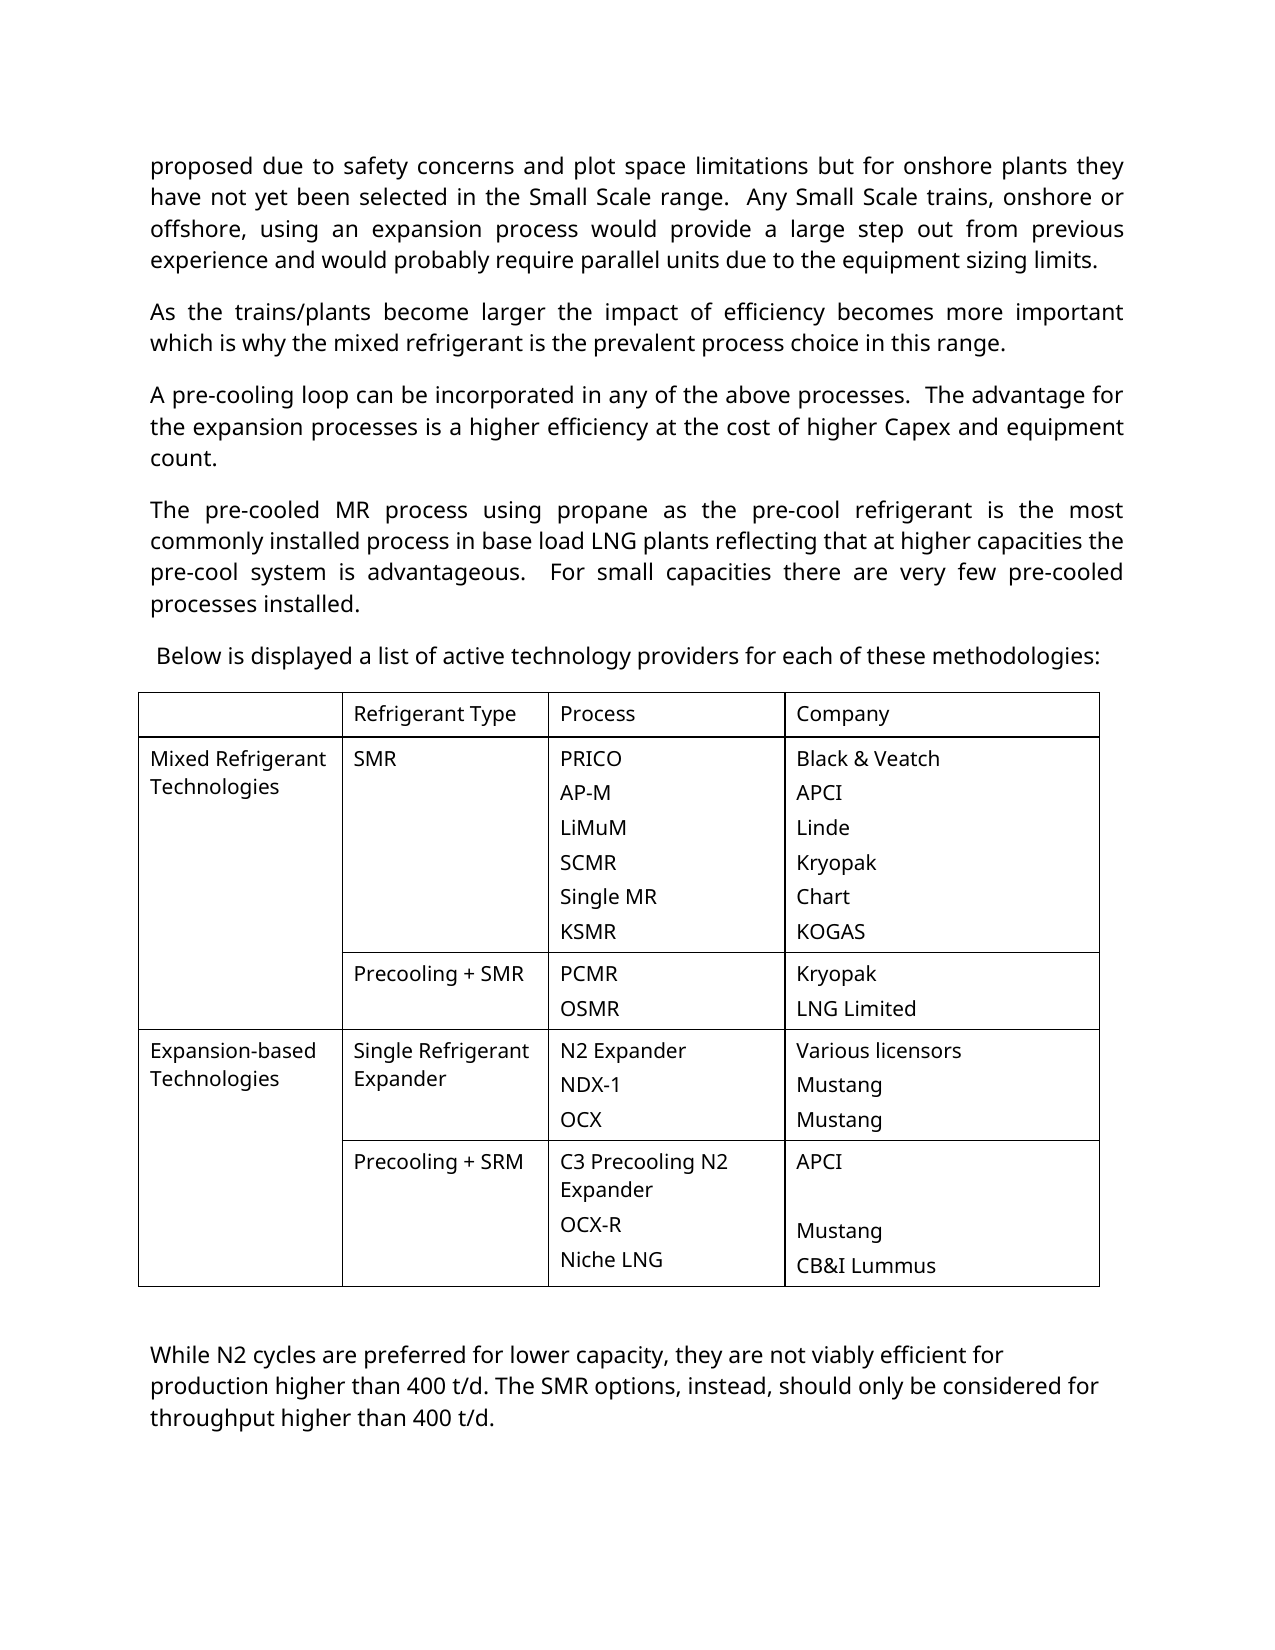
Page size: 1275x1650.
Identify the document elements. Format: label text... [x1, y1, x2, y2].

table_cell Kryopak LNG Limited [786, 953, 1099, 1028]
table_header Company [786, 693, 1099, 736]
text Below is displayed a list of active technology providers for each of these methodologies: [150, 639, 1125, 671]
text As the trains/plants become larger the impact of efficiency becomes more important which is why the mixed refrigerant is the prevalent process choice in this range. [150, 296, 1125, 358]
table_header [139, 693, 342, 736]
table_cell Mixed Refrigerant Technologies [139, 738, 342, 1028]
table_cell PCMR OSMR [549, 953, 784, 1028]
text A pre-cooling loop can be incorporated in any of the above processes. The advantage for the expansion processes is a higher efficiency at the cost of higher Capex and equipment count. [150, 379, 1125, 473]
table_header Refrigerant Type [343, 693, 548, 736]
text The pre-cooled MR process using propane as the pre-cool refrigerant is the most commonly installed process in base load LNG plants reflecting that at higher capacities the pre-cool system is advantageous. For small capacities there are very few pre-cooled processes installed. [150, 494, 1125, 619]
table_cell C3 Precooling N2 Expander OCX-R Niche LNG [549, 1141, 784, 1286]
table_cell Precooling + SRM [343, 1141, 548, 1286]
table_cell PRICO AP-M LiMuM SCMR Single MR KSMR [549, 738, 784, 952]
table_cell N2 Expander NDX-1 OCX [549, 1030, 784, 1140]
table_cell APCI Mustang CB&I Lummus [786, 1141, 1099, 1286]
table_cell Black & Veatch APCI Linde Kryopak Chart KOGAS [786, 738, 1099, 952]
table_cell Single Refrigerant Expander [343, 1030, 548, 1140]
table_cell SMR [343, 738, 548, 952]
table_header Process [549, 693, 784, 736]
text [150, 150, 1125, 275]
table_cell Expansion-based Technologies [139, 1030, 342, 1286]
table_cell Precooling + SMR [343, 953, 548, 1028]
text While N2 cycles are preferred for lower capacity, they are not viably efficient for production higher than 400 t/d. The SMR options, instead, should only be considered for throughput higher than 400 t/d. [150, 1339, 1125, 1433]
table_cell Various licensors Mustang Mustang [786, 1030, 1099, 1140]
